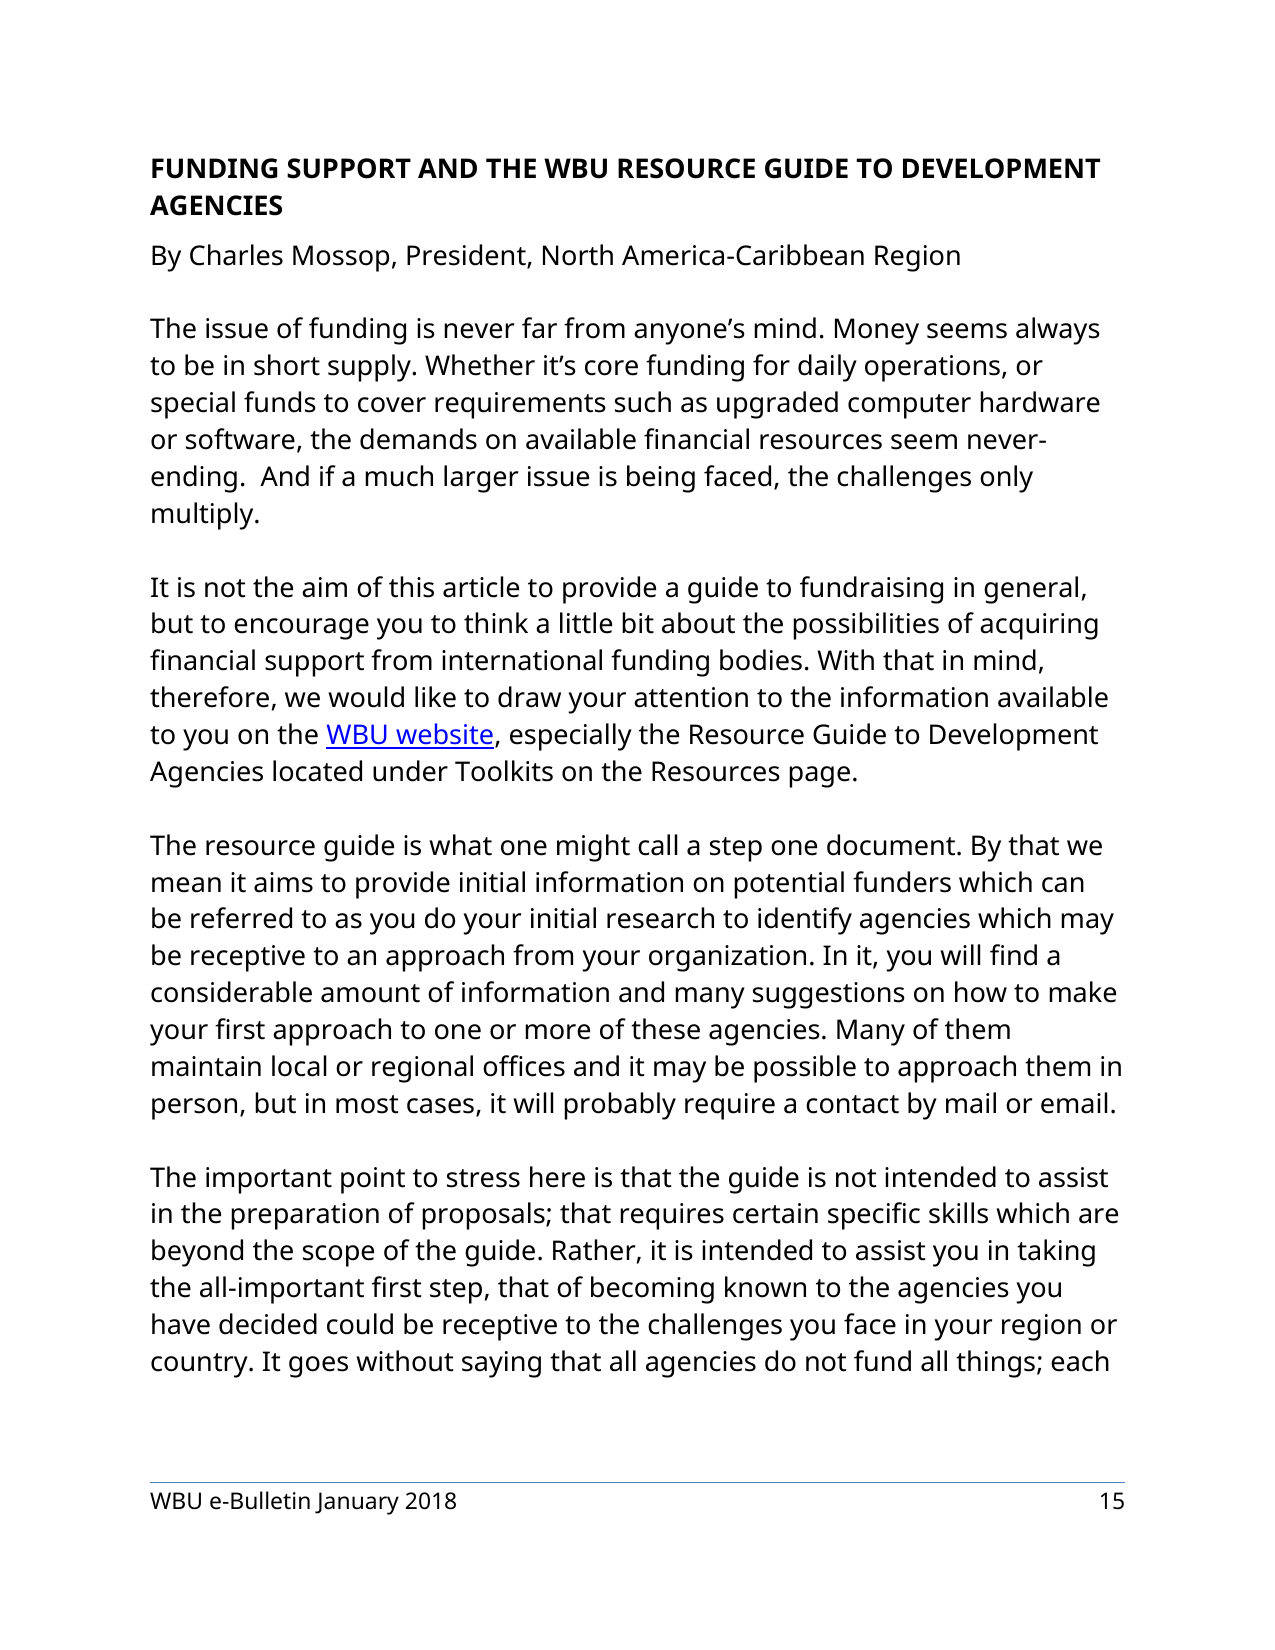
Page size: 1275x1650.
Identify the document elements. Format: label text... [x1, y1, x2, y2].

text The resource guide is what one might call a step one document. By that we mean it aims to provide initial information on potential funders which can be referred to as you do your initial research to identify agencies which may be receptive to an approach from your organization. In it, you will find a considerable amount of information and many suggestions on how to make your first approach to one or more of these agencies. Many of them maintain local or regional offices and it may be possible to approach them in person, but in most cases, it will probably require a contact by mail or email. [150, 826, 1125, 1121]
subtitle FUNDING SUPPORT AND THE WBU RESOURCE GUIDE TO DEVELOPMENT AGENCIES [150, 150, 1125, 224]
text It is not the aim of this article to provide a guide to fundraising in general, but to encourage you to think a little bit about the possibilities of acquiring financial support from international funding bodies. With that in mind, therefore, we would like to draw your attention to the information available to you on the WBU website, especially the Resource Guide to Development Agencies located under Toolkits on the Resources page. [150, 568, 1125, 789]
text By Charles Mossop, President, North America-Caribbean Region [150, 236, 1125, 273]
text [150, 1158, 1125, 1379]
text The issue of funding is never far from anyone’s mind. Money seems always to be in short supply. Whether it’s core funding for daily operations, or special funds to cover requirements such as upgraded computer hardware or software, the demands on available financial resources seem never-ending. And if a much larger issue is being faced, the challenges only multiply. [150, 310, 1125, 531]
